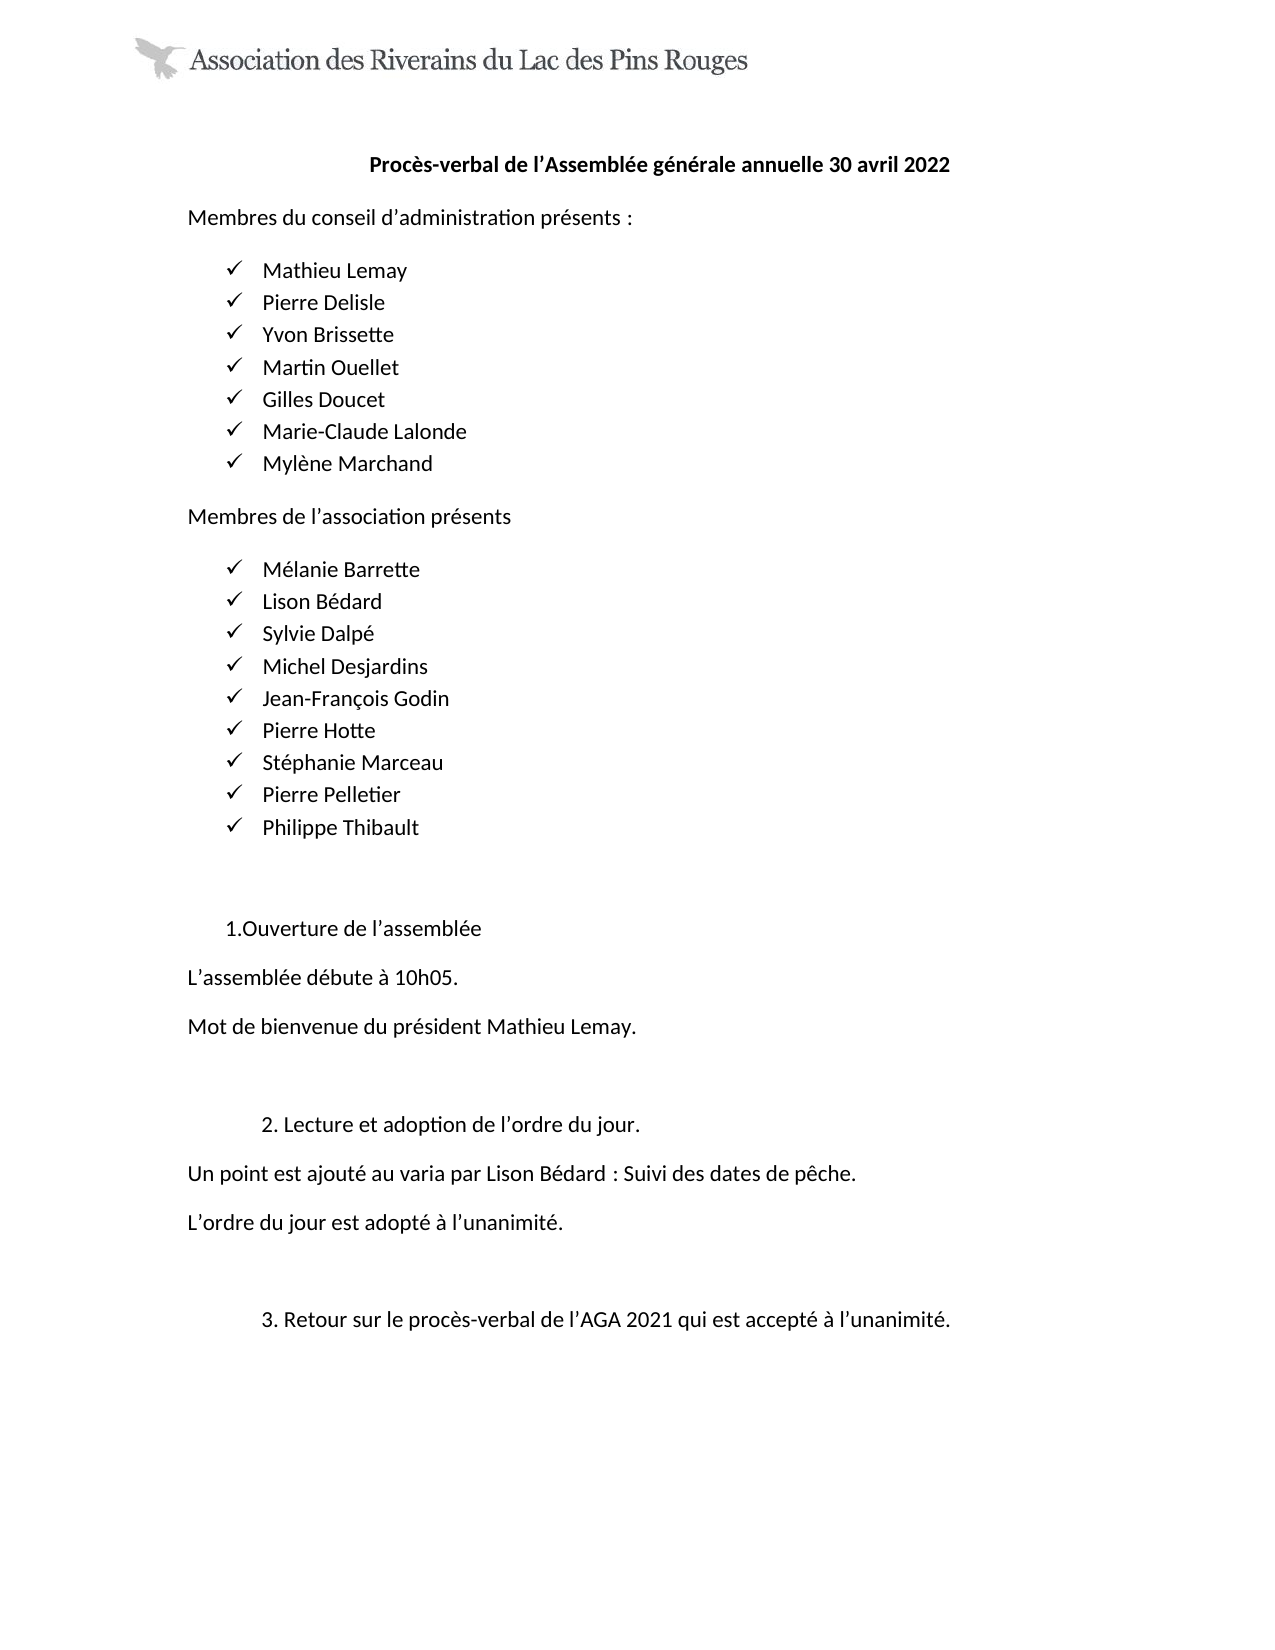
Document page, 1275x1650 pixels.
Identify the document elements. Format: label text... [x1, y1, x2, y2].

text Membres du conseil d’administration présents : [187, 203, 1132, 231]
text 3. Retour sur le procès-verbal de l’AGA 2021 qui est accepté à l’unanimité. [187, 1305, 1132, 1333]
list Sylvie Dalpé [225, 619, 1132, 648]
list Martin Ouellet [225, 353, 1132, 381]
text Membres de l’association présents [187, 502, 1132, 530]
list Mélanie Barrette [225, 555, 1132, 583]
list Gilles Doucet [225, 385, 1132, 413]
list Marie-Claude Lalonde [225, 417, 1132, 445]
list Pierre Delisle [225, 288, 1132, 316]
text 2. Lecture et adoption de l’ordre du jour. [187, 1110, 1132, 1138]
text Procès-verbal de l’Assemblée générale annuelle 30 avril 2022 [187, 150, 1132, 178]
text 1.Ouverture de l’assemblée [187, 914, 1132, 943]
list Yvon Brissette [225, 320, 1132, 348]
list Stéphanie Marceau [225, 748, 1132, 776]
list Michel Desjardins [225, 652, 1132, 680]
list Pierre Hotte [225, 716, 1132, 744]
list Lison Bédard [225, 587, 1132, 615]
text Un point est ajouté au varia par Lison Bédard : Suivi des dates de pêche. [187, 1159, 1132, 1187]
list Philippe Thibault [225, 813, 1132, 841]
list Mylène Marchand [225, 449, 1132, 477]
text L’assemblée débute à 10h05. [187, 963, 1132, 991]
text Mot de bienvenue du président Mathieu Lemay. [187, 1012, 1132, 1040]
list Mathieu Lemay [225, 256, 1132, 284]
text L’ordre du jour est adopté à l’unanimité. [187, 1208, 1132, 1236]
list Jean-François Godin [225, 684, 1132, 712]
list Pierre Pelletier [225, 781, 1132, 808]
picture [118, 33, 760, 84]
